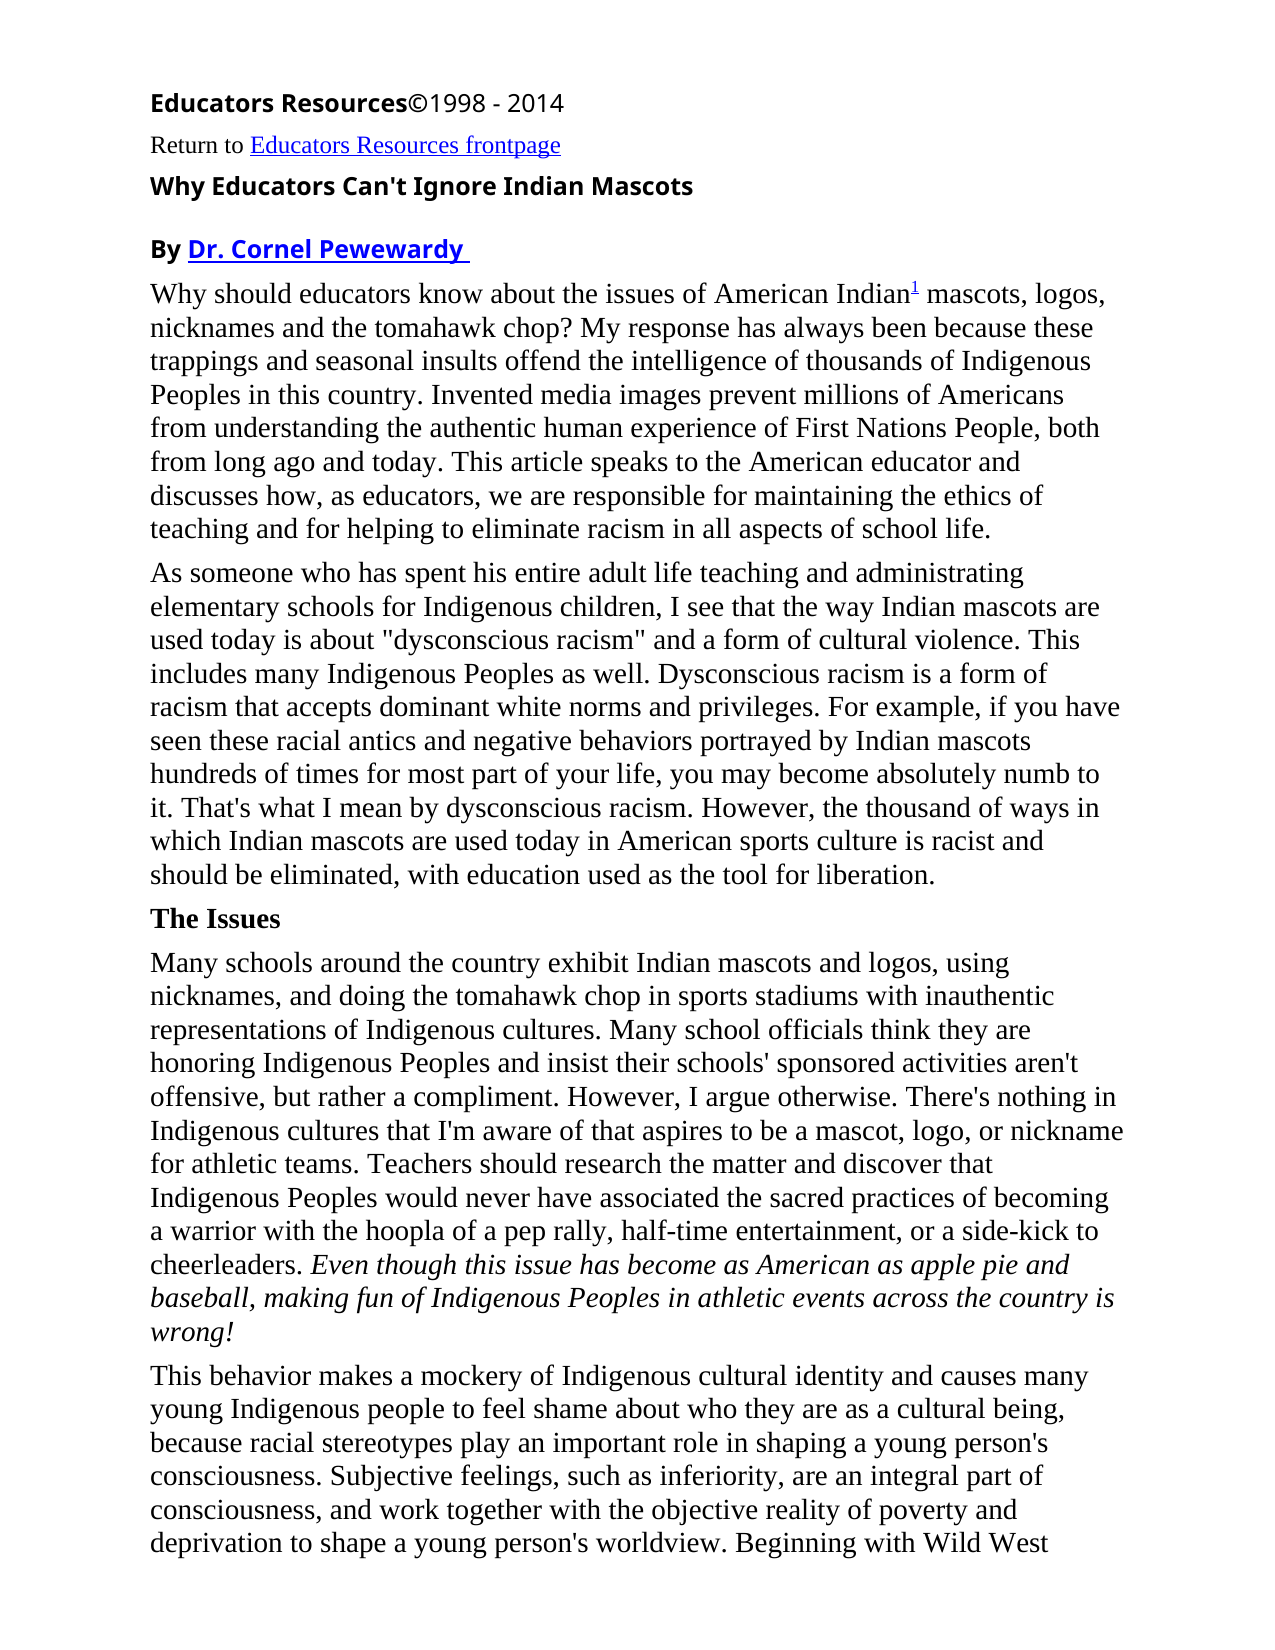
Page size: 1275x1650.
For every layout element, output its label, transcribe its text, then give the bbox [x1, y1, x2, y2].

text As someone who has spent his entire adult life teaching and administrating elementary schools for Indigenous children, I see that the way Indian mascots are used today is about "dysconscious racism" and a form of cultural violence. This includes many Indigenous Peoples as well. Dysconscious racism is a form of racism that accepts dominant white norms and privileges. For example, if you have seen these racial antics and negative behaviors portrayed by Indian mascots hundreds of times for most part of your life, you may become absolutely numb to it. That's what I mean by dysconscious racism. However, the thousand of ways in which Indian mascots are used today in American sports culture is racist and should be eliminated, with education used as the tool for liberation. [150, 555, 1125, 891]
text Educators Resources©1998 - 2014 [150, 85, 1125, 119]
text Return to Educators Resources frontpage [150, 130, 1125, 159]
text Why should educators know about the issues of American Indian1 mascots, logos, nicknames and the tomahawk chop? My response has always been because these trappings and seasonal insults offend the intelligence of thousands of Indigenous Peoples in this country. Invented media images prevent millions of Americans from understanding the authentic human experience of First Nations People, both from long ago and today. This article speaks to the American educator and discusses how, as educators, we are responsible for maintaining the ethics of teaching and for helping to eliminate racism in all aspects of school life. [150, 276, 1125, 545]
text Many schools around the country exhibit Indian mascots and logos, using nicknames, and doing the tomahawk chop in sports stadiums with inauthentic representations of Indigenous cultures. Many school officials think they are honoring Indigenous Peoples and insist their schools' sponsored activities aren't offensive, but rather a compliment. However, I argue otherwise. There's nothing in Indigenous cultures that I'm aware of that aspires to be a mascot, logo, or nickname for athletic teams. Teachers should research the matter and discover that Indigenous Peoples would never have associated the sacred practices of becoming a warrior with the hoopla of a pep rally, half-time entertainment, or a side-kick to cheerleaders. Even though this issue has become as American as apple pie and baseball, making fun of Indigenous Peoples in athletic events across the country is wrong! [150, 945, 1125, 1347]
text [150, 1358, 1125, 1559]
text The Issues [150, 901, 1125, 934]
text Why Educators Can't Ignore Indian Mascots By Dr. Cornel Pewewardy [150, 169, 1125, 266]
